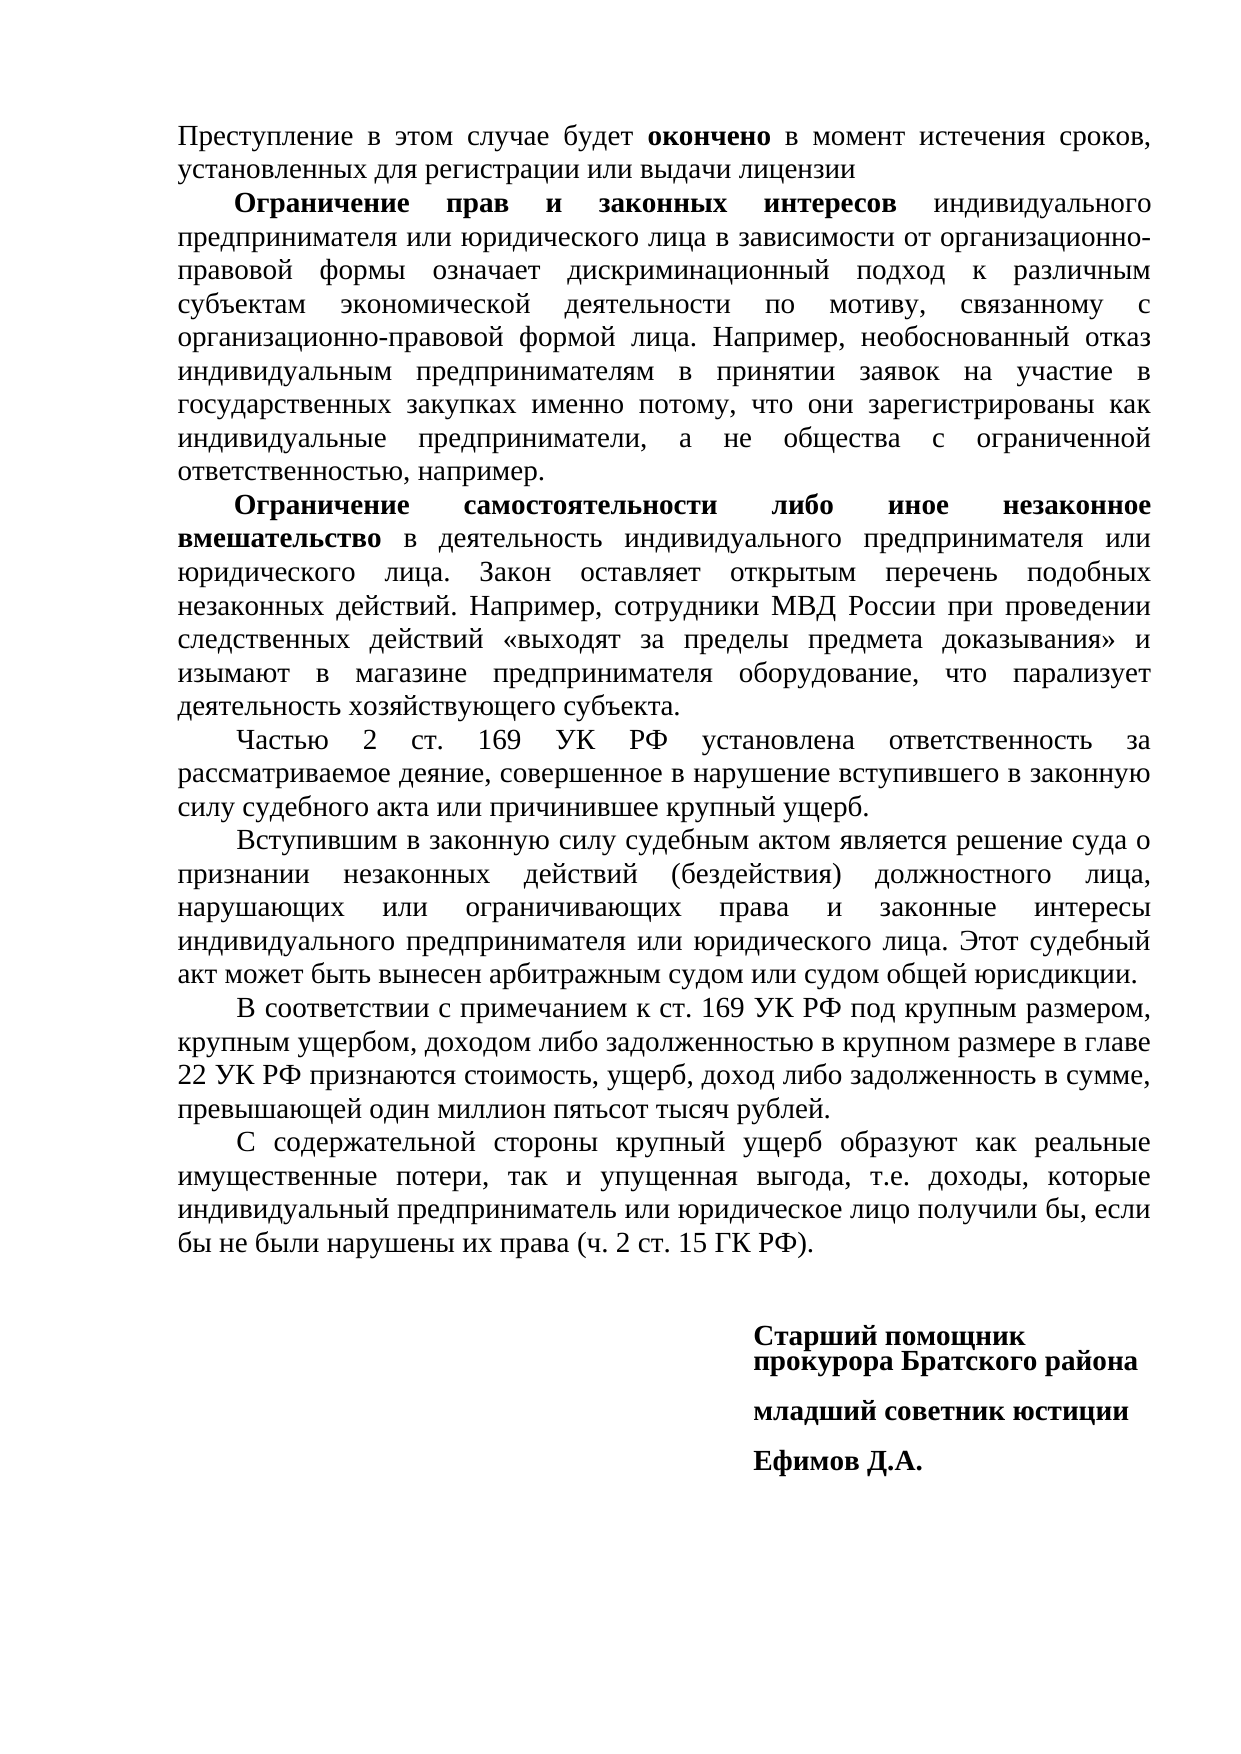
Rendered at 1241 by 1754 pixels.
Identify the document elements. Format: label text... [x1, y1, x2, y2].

text С содержательной стороны крупный ущерб образуют как реальные имущественные потери, так и упущенная выгода, т.е. доходы, которые индивидуальный предприниматель или юридическое лицо получили бы, если бы не были нарушены их права (ч. 2 ст. 15 ГК РФ). [177, 1124, 1152, 1258]
text Ограничение прав и законных интересов индивидуального предпринимателя или юридического лица в зависимости от организационно-правовой формы означает дискриминационный подход к различным субъектам экономической деятельности по мотиву, связанному с организационно-правовой формой лица. Например, необоснованный отказ индивидуальным предпринимателям в принятии заявок на участие в государственных закупках именно потому, что они зарегистрированы как индивидуальные предприниматели, а не общества с ограниченной ответственностью, например. [177, 185, 1152, 487]
text Ефимов Д.А. [884, 1451, 1152, 1476]
text Ефимов Д.А. [753, 1451, 780, 1476]
text В соответствии с примечанием к ст. 169 УК РФ под крупным размером, крупным ущербом, доходом либо задолженностью в крупном размере в главе 22 УК РФ признаются стоимость, ущерб, доход либо задолженность в сумме, превышающей один миллион пятьсот тысяч рублей. [177, 990, 1152, 1124]
text Старший помощник прокурора Братского района [753, 1326, 1152, 1376]
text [177, 118, 1152, 185]
text Ограничение самостоятельности либо иное незаконное вмешательство в деятельность индивидуального предпринимателя или юридического лица. Закон оставляет открытым перечень подобных незаконных действий. Например, сотрудники МВД России при проведении следственных действий «выходят за пределы предмета доказывания» и изымают в магазине предпринимателя оборудование, что парализует деятельность хозяйствующего субъекта. [177, 487, 1152, 722]
text Ефимов Д.А. [784, 1451, 874, 1476]
text Частью 2 ст. 169 УК РФ установлена ответственность за рассматриваемое деяние, совершенное в нарушение вступившего в законную силу судебного акта или причинившее крупный ущерб. [177, 722, 1152, 822]
text Вступившим в законную силу судебным актом является решение суда о признании незаконных действий (бездействия) должностного лица, нарушающих или ограничивающих права и законные интересы индивидуального предпринимателя или юридического лица. Этот судебный акт может быть вынесен арбитражным судом или судом общей юрисдикции. [177, 822, 1152, 990]
text младший советник юстиции [753, 1401, 1152, 1426]
